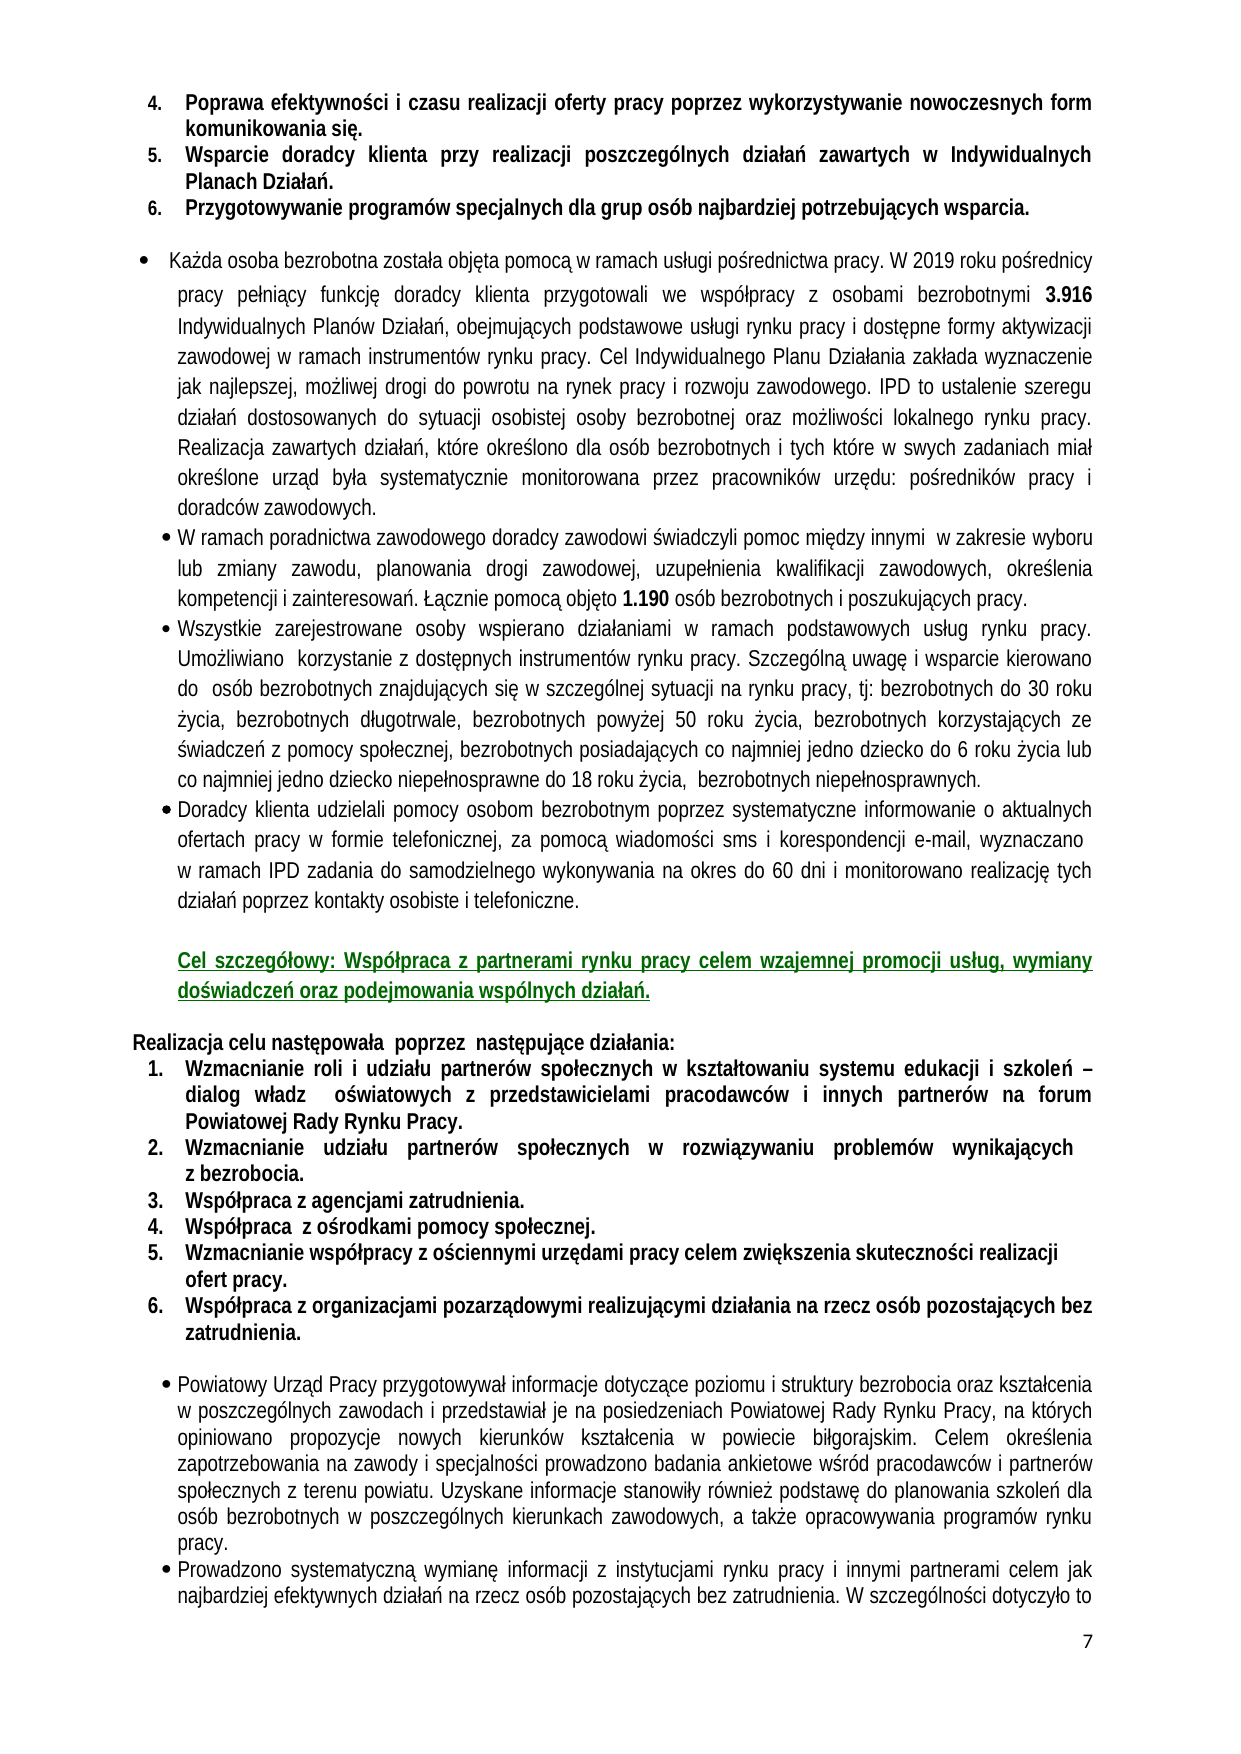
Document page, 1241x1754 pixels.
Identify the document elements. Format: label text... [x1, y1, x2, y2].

list W ramach poradnictwa zawodowego doradcy zawodowi świadczyli pomoc między innymi w zakresie wyboru lub zmiany zawodu, planowania drogi zawodowej, uzupełnienia kwalifikacji zawodowych, określenia kompetencji i zainteresowań. Łącznie pomocą objęto 1.190 osób bezrobotnych i poszukujących pracy. [162, 524, 1093, 611]
list Każda osoba bezrobotna została objęta pomocą w ramach usługi pośrednictwa pracy. W 2019 roku pośrednicy pracy pełniący funkcję doradcy klienta przygotowali we współpracy z osobami bezrobotnymi 3.916 Indywidualnych Planów Działań, obejmujących podstawowe usługi rynku pracy i dostępne formy aktywizacji zawodowej w ramach instrumentów rynku pracy. Cel Indywidualnego Planu Działania zakłada wyznaczenie jak najlepszej, możliwej drogi do powrotu na rynek pracy i rozwoju zawodowego. IPD to ustalenie szeregu działań dostosowanych do sytuacji osobistej osoby bezrobotnej oraz możliwości lokalnego rynku pracy. Realizacja zawartych działań, które określono dla osób bezrobotnych i tych które w swych zadaniach miał określone urząd była systematycznie monitorowana przez pracowników urzędu: pośredników pracy i doradców zawodowych. [140, 247, 1093, 521]
list Wszystkie zarejestrowane osoby wspierano działaniami w ramach podstawowych usług rynku pracy. Umożliwiano korzystanie z dostępnych instrumentów rynku pracy. Szczególną uwagę i wsparcie kierowano do osób bezrobotnych znajdujących się w szczególnej sytuacji na rynku pracy, tj: bezrobotnych do 30 roku życia, bezrobotnych długotrwale, bezrobotnych powyżej 50 roku życia, bezrobotnych korzystających ze świadczeń z pomocy społecznej, bezrobotnych posiadających co najmniej jedno dziecko do 6 roku życia lub co najmniej jedno dziecko niepełnosprawne do 18 roku życia, bezrobotnych niepełnosprawnych. [162, 615, 1093, 792]
list Współpraca z organizacjami pozarządowymi realizującymi działania na rzecz osób pozostających bez zatrudnienia. [148, 1292, 1093, 1345]
list Powiatowy Urząd Pracy przygotowywał informacje dotyczące poziomu i struktury bezrobocia oraz kształcenia w poszczególnych zawodach i przedstawiał je na posiedzeniach Powiatowej Rady Rynku Pracy, na których opiniowano propozycje nowych kierunków kształcenia w powiecie biłgorajskim. Celem określenia zapotrzebowania na zawody i specjalności prowadzono badania ankietowe wśród pracodawców i partnerów społecznych z terenu powiatu. Uzyskane informacje stanowiły również podstawę do planowania szkoleń dla osób bezrobotnych w poszczególnych kierunkach zawodowych, a także opracowywania programów rynku pracy. [162, 1371, 1093, 1556]
list Wzmacnianie udziału partnerów społecznych w rozwiązywaniu problemów wynikających z bezrobocia. [148, 1134, 1093, 1187]
list Współpraca z agencjami zatrudnienia. [148, 1187, 1093, 1213]
list Doradcy klienta udzielali pomocy osobom bezrobotnym poprzez systematyczne informowanie o aktualnych ofertach pracy w formie telefonicznej, za pomocą wiadomości sms i korespondencji e-mail, wyznaczano w ramach IPD zadania do samodzielnego wykonywania na okres do 60 dni i monitorowano realizację tych działań poprzez kontakty osobiste i telefoniczne. [162, 796, 1093, 913]
list Wzmacnianie współpracy z ościennymi urzędami pracy celem zwiększenia skuteczności realizacji ofert pracy. [148, 1239, 1093, 1292]
list Współpraca z ośrodkami pomocy społecznej. [148, 1213, 1093, 1239]
text Realizacja celu następowała poprzez następujące działania: [132, 1028, 1093, 1055]
list Wzmacnianie roli i udziału partnerów społecznych w kształtowaniu systemu edukacji i szkoleń – dialog władz oświatowych z przedstawicielami pracodawców i innych partnerów na forum Powiatowej Rady Rynku Pracy. [148, 1055, 1093, 1134]
list Wsparcie doradcy klienta przy realizacji poszczególnych działań zawartych w Indywidualnych Planach Działań. [148, 141, 1093, 194]
list Cel szczegółowy: Współpraca z partnerami rynku pracy celem wzajemnej promocji usług, wymiany doświadczeń oraz podejmowania wspólnych działań. [177, 971, 1093, 1004]
list Poprawa efektywności i czasu realizacji oferty pracy poprzez wykorzystywanie nowoczesnych form komunikowania się. [148, 89, 1093, 141]
list Cel szczegółowy: Współpraca z partnerami rynku pracy celem wzajemnej promocji usług, wymiany doświadczeń oraz podejmowania wspólnych działań. [177, 947, 1093, 970]
list Przygotowywanie programów specjalnych dla grup osób najbardziej potrzebujących wsparcia. [148, 194, 1093, 220]
